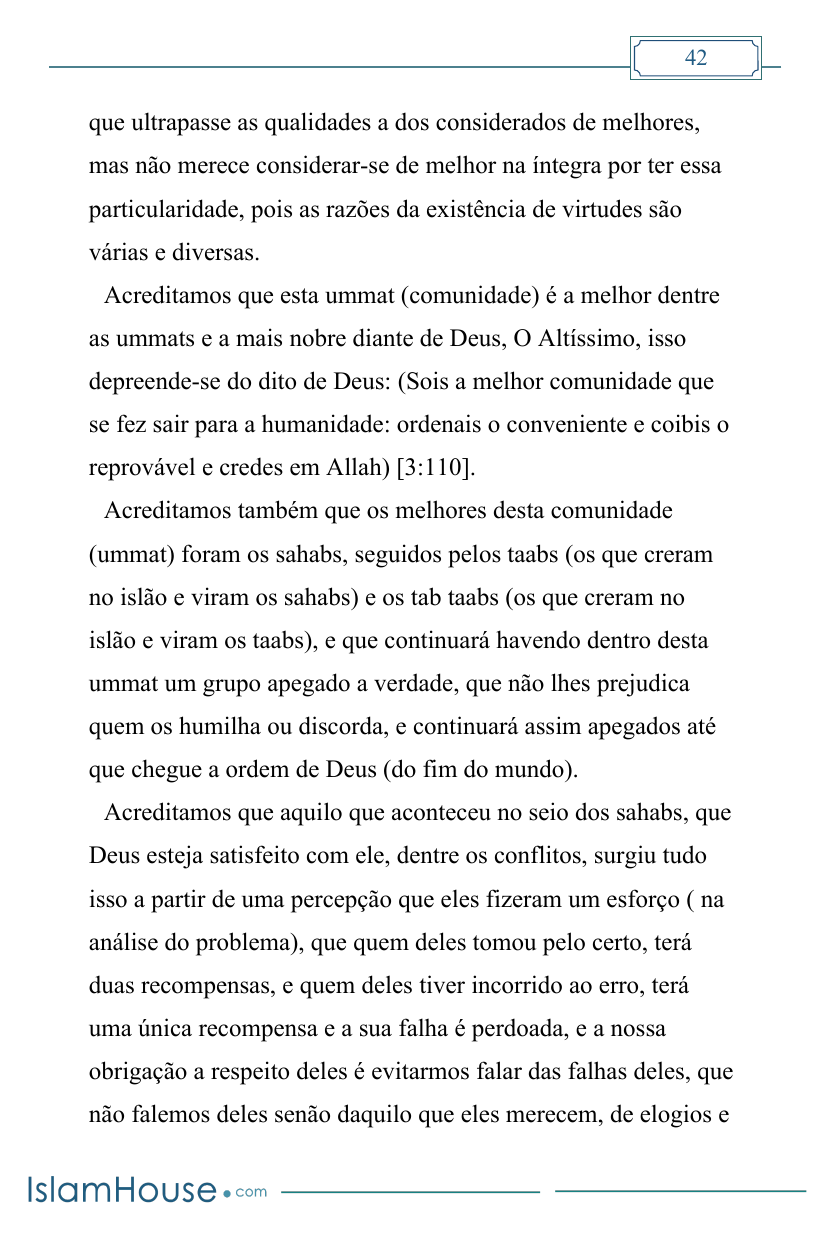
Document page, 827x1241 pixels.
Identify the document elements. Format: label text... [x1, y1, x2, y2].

text Acreditamos que esta ummat (comunidade) é a melhor dentre as ummats e a mais nobre diante de Deus, O Altíssimo, isso depreende-se do dito de Deus: (Sois a melhor comunidade que se fez sair para a humanidade: ordenais o conveniente e coibis o reprovável e credes em Allah) [3:110]. [89, 280, 738, 481]
picture [20, 1171, 541, 1209]
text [89, 107, 738, 266]
picture [548, 1170, 807, 1208]
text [89, 797, 738, 1128]
text Acreditamos também que os melhores desta comunidade (ummat) foram os sahabs, seguidos pelos taabs (os que creram no islão e viram os sahabs) e os tab taabs (os que creram no islão e viram os taabs), e que continuará havendo dentro desta ummat um grupo apegado a verdade, que não lhes prejudica quem os humilha ou discorda, e continuará assim apegados até que chegue a ordem de Deus (do fim do mundo). [89, 496, 738, 783]
